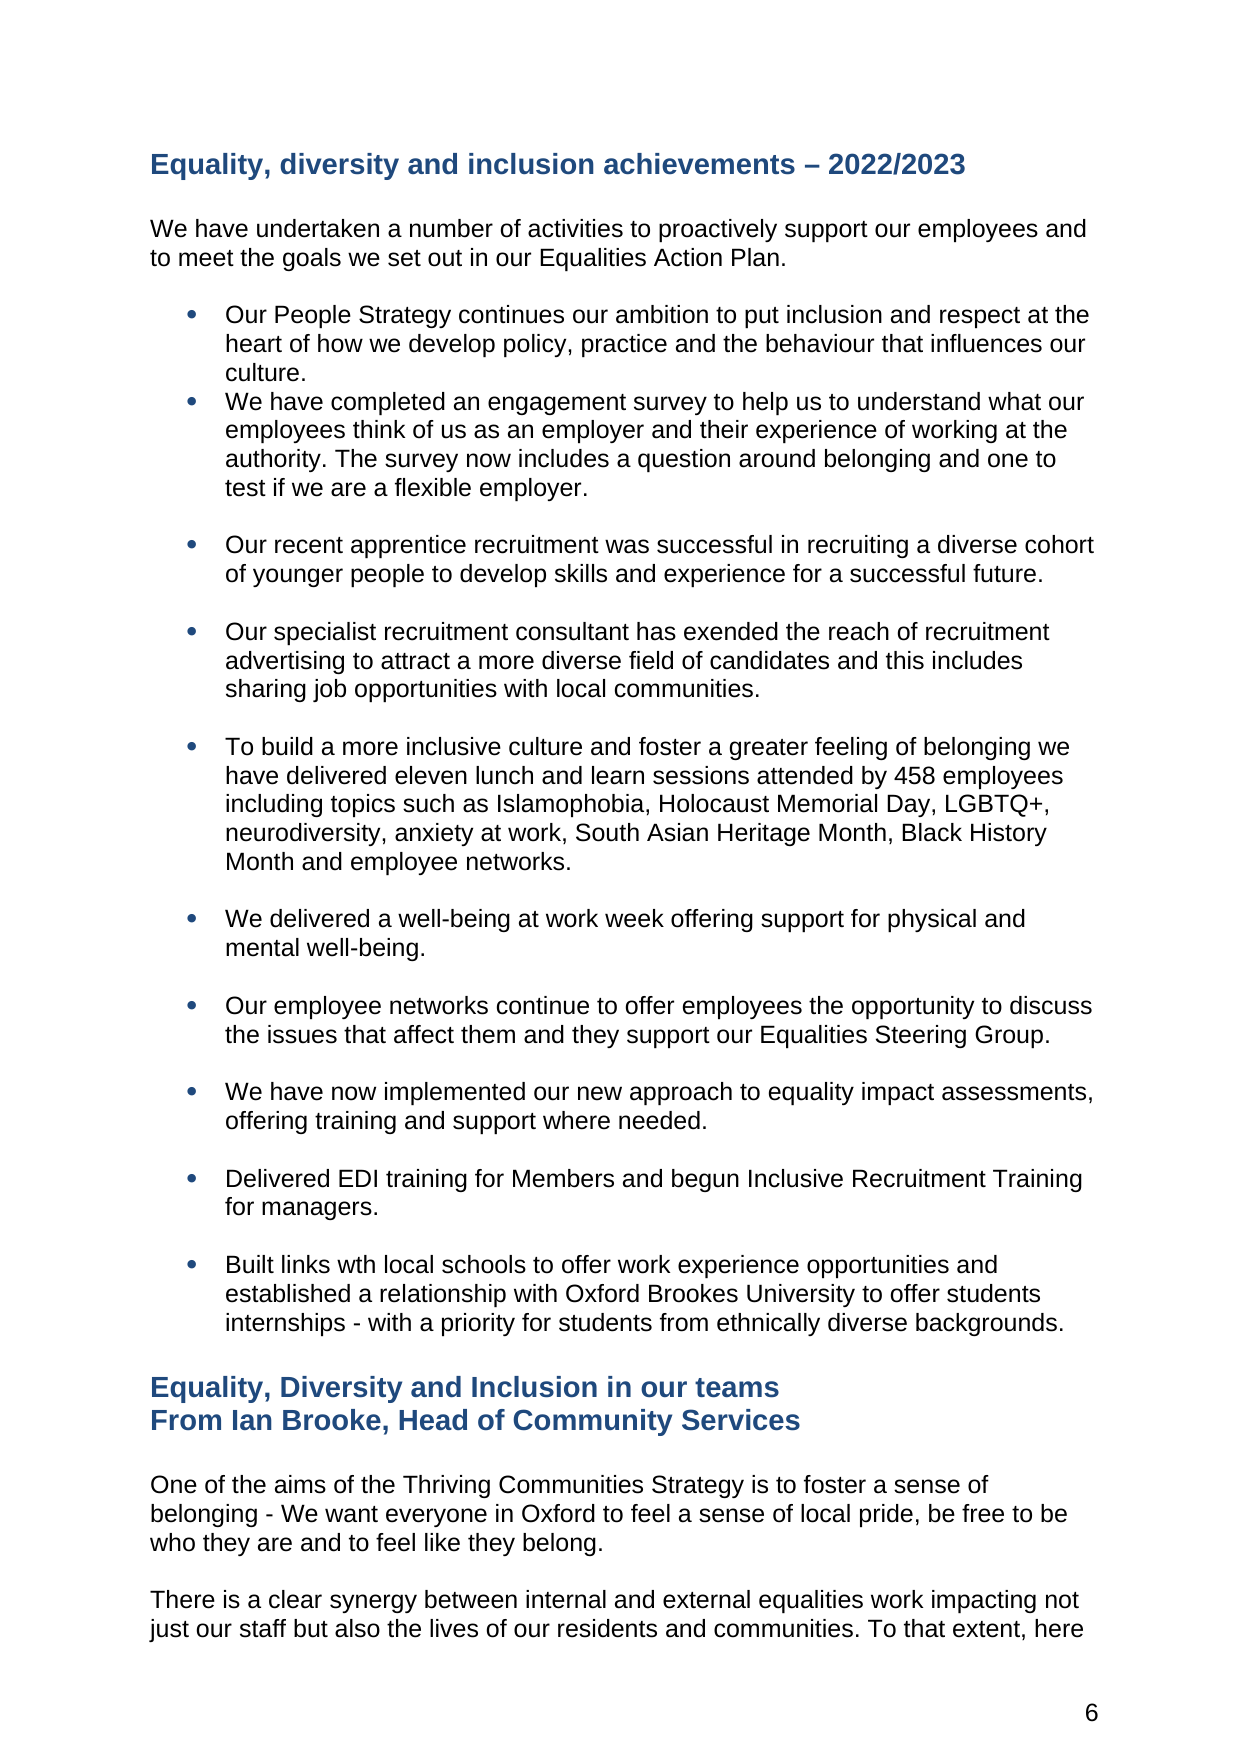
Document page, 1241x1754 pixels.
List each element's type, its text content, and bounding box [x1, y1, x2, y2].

text One of the aims of the Thriving Communities Strategy is to foster a sense of belonging - We want everyone in Oxford to feel a sense of local pride, be free to be who they are and to feel like they belong. [150, 1470, 1098, 1557]
text Equality, Diversity and Inclusion in our teams [150, 1370, 1098, 1403]
list We have now implemented our new approach to equality impact assessments, offering training and support where needed. [187, 1077, 1098, 1135]
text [150, 1585, 1098, 1643]
text From Ian Brooke, Head of Community Services [150, 1403, 1098, 1437]
text Equality, diversity and inclusion achievements – 2022/2023 [150, 147, 1098, 180]
list We delivered a well-being at work week offering support for physical and mental well-being. [187, 904, 1098, 962]
text We have undertaken a number of activities to proactively support our employees and to meet the goals we set out in our Equalities Action Plan. [150, 214, 1098, 271]
list Our People Strategy continues our ambition to put inclusion and respect at the heart of how we develop policy, practice and the behaviour that influences our culture. [187, 300, 1098, 387]
list We have completed an engagement survey to help us to understand what our employees think of us as an employer and their experience of working at the authority. The survey now includes a question around belonging and one to test if we are a flexible employer. [187, 387, 1098, 502]
list Built links wth local schools to offer work experience opportunities and established a relationship with Oxford Brookes University to offer students internships - with a priority for students from ethnically diverse backgrounds. [187, 1250, 1098, 1336]
list To build a more inclusive culture and foster a greater feeling of belonging we have delivered eleven lunch and learn sessions attended by 458 employees including topics such as Islamophobia, Holocaust Memorial Day, LGBTQ+, neurodiversity, anxiety at work, South Asian Heritage Month, Black History Month and employee networks. [187, 732, 1098, 876]
list Delivered EDI training for Members and begun Inclusive Recruitment Training for managers. [187, 1163, 1098, 1221]
list Our recent apprentice recruitment was successful in recruiting a diverse cohort of younger people to develop skills and experience for a successful future. [187, 530, 1098, 588]
list Our employee networks continue to offer employees the opportunity to discuss the issues that affect them and they support our Equalities Steering Group. [187, 991, 1098, 1048]
list Our specialist recruitment consultant has exended the reach of recruitment advertising to attract a more diverse field of candidates and this includes sharing job opportunities with local communities. [187, 617, 1098, 703]
